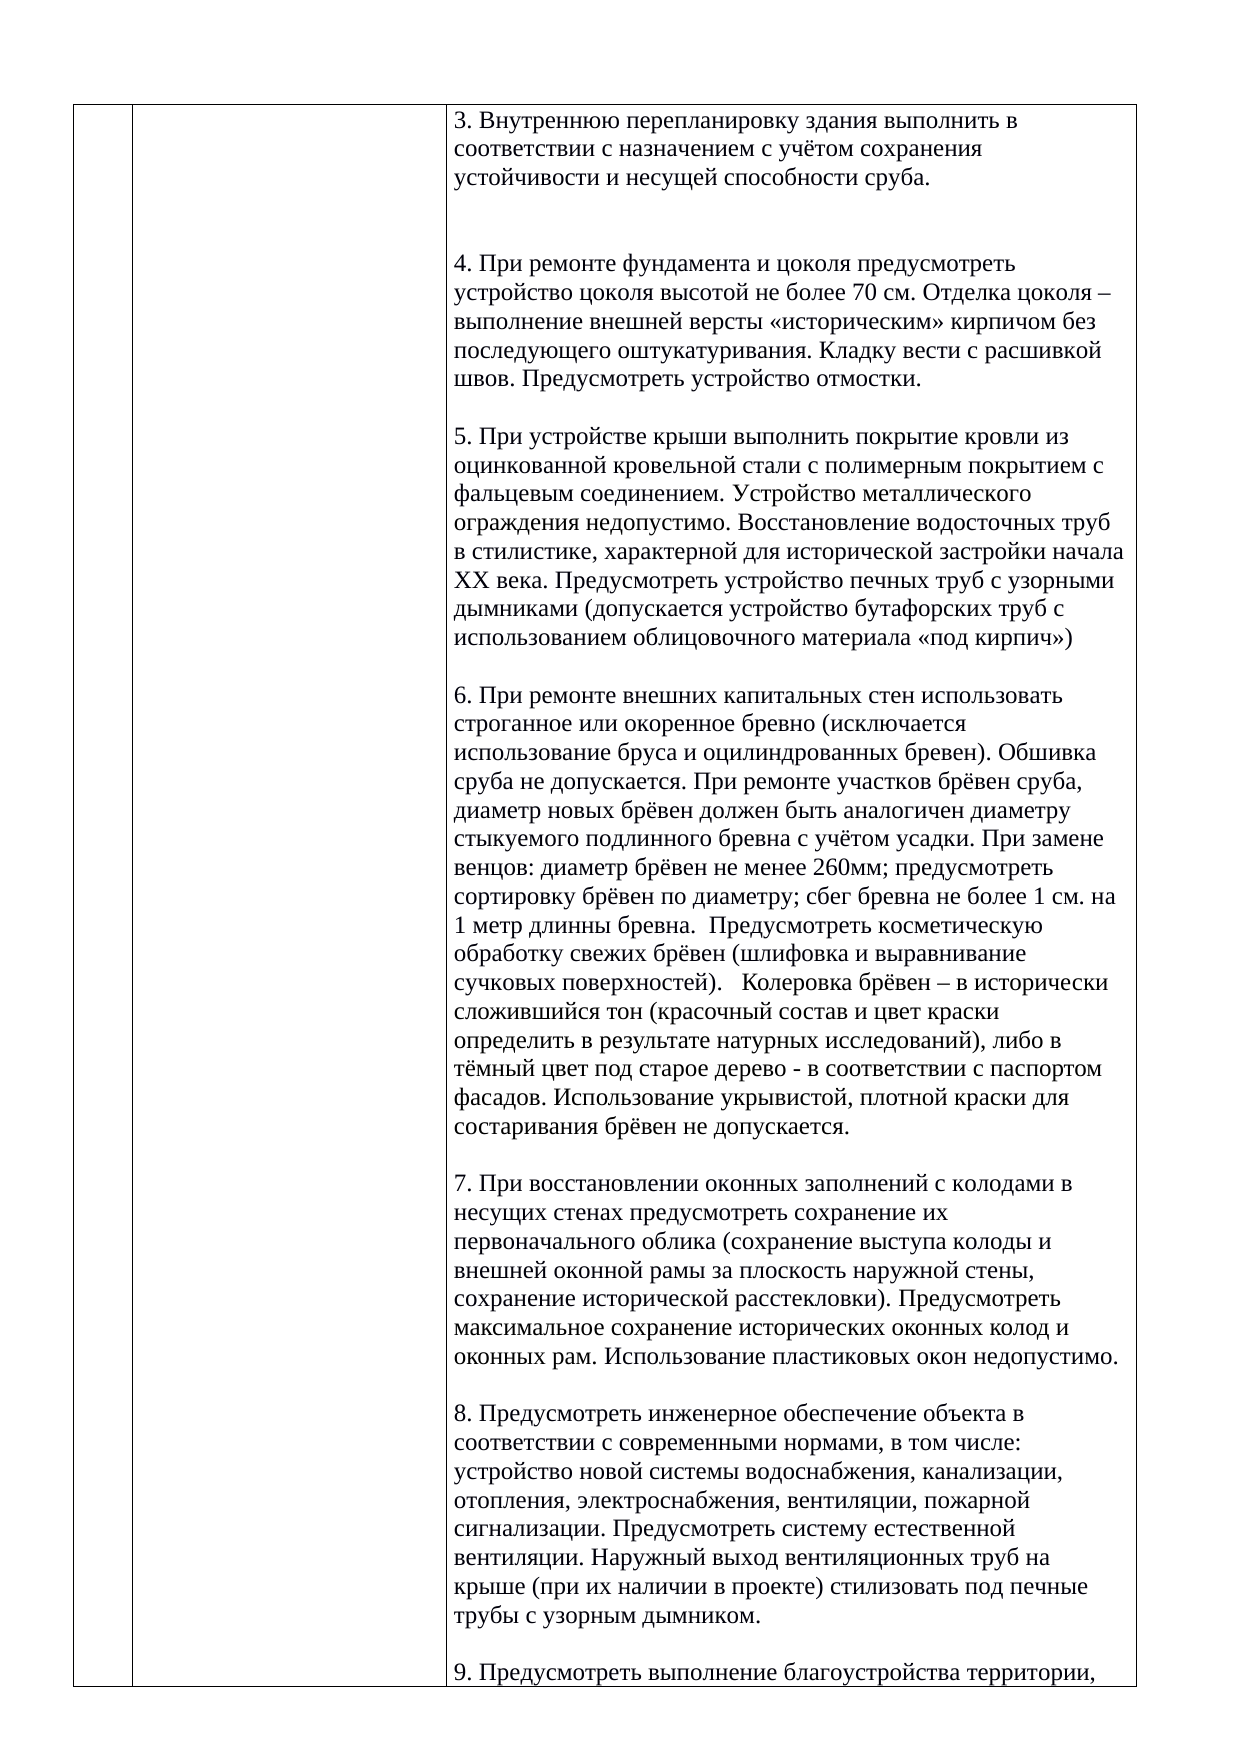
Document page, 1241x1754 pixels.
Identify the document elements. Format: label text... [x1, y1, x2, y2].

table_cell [133, 105, 446, 1686]
table_cell 9 [74, 105, 132, 1686]
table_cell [447, 105, 1136, 1686]
